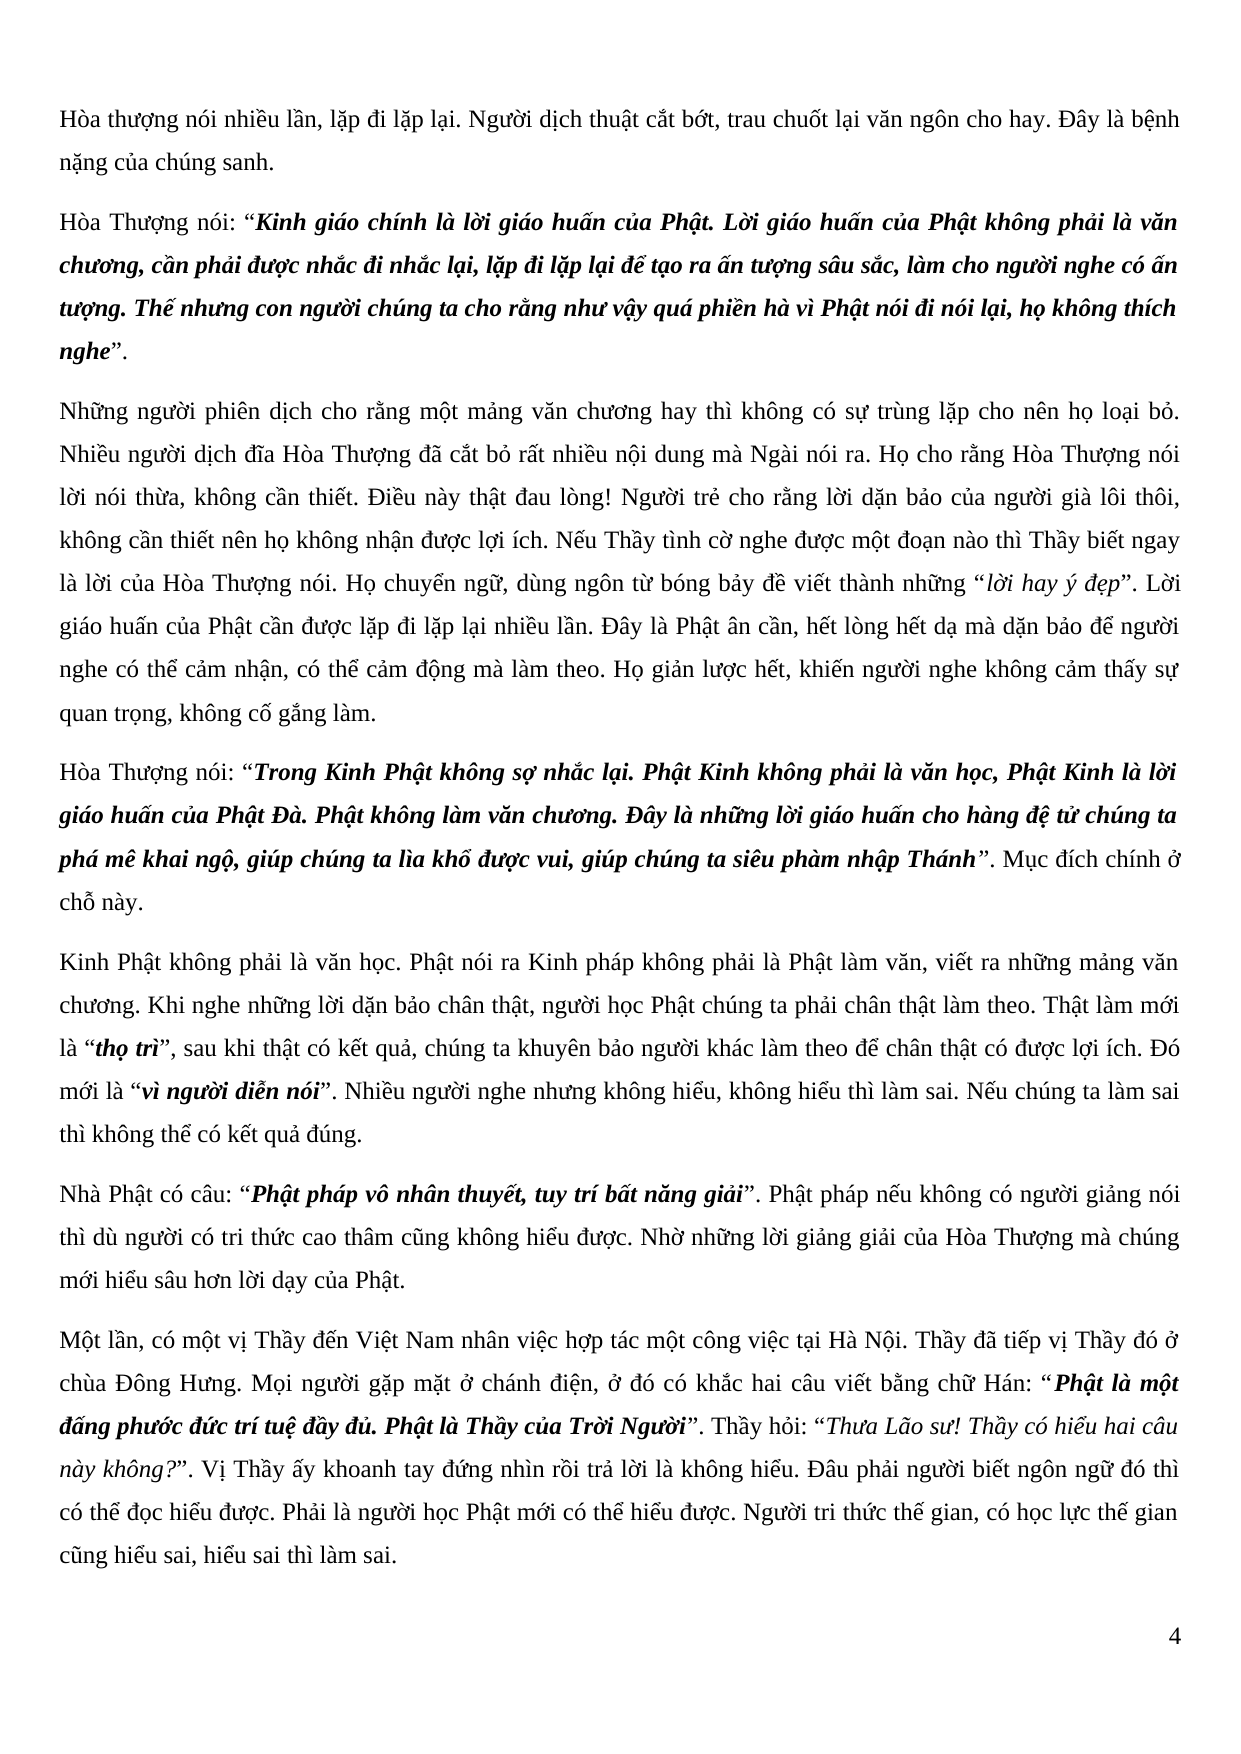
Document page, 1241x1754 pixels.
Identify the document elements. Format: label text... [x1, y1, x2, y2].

text Hòa Thượng nói: “Trong Kinh Phật không sợ nhắc lại. Phật Kinh không phải là văn học, Phật Kinh là lời giáo huấn của Phật Đà. Phật không làm văn chương. Đây là những lời giáo huấn cho hàng đệ tử chúng ta phá mê khai ngộ, giúp chúng ta lìa khổ được vui, giúp chúng ta siêu phàm nhập Thánh”. Mục đích chính ở chỗ này. [59, 757, 1181, 916]
text Những người phiên dịch cho rằng một mảng văn chương hay thì không có sự trùng lặp cho nên họ loại bỏ. Nhiều người dịch đĩa Hòa Thượng đã cắt bỏ rất nhiều nội dung mà Ngài nói ra. Họ cho rằng Hòa Thượng nói lời nói thừa, không cần thiết. Điều này thật đau lòng! Người trẻ cho rằng lời dặn bảo của người già lôi thôi, không cần thiết nên họ không nhận được lợi ích. Nếu Thầy tình cờ nghe được một đoạn nào thì Thầy biết ngay là lời của Hòa Thượng nói. Họ chuyển ngữ, dùng ngôn từ bóng bảy đề viết thành những “lời hay ý đẹp”. Lời giáo huấn của Phật cần được lặp đi lặp lại nhiều lần. Đây là Phật ân cần, hết lòng hết dạ mà dặn bảo để người nghe có thể cảm nhận, có thể cảm động mà làm theo. Họ giản lược hết, khiến người nghe không cảm thấy sự quan trọng, không cố gắng làm. [59, 396, 1181, 726]
text Kinh Phật không phải là văn học. Phật nói ra Kinh pháp không phải là Phật làm văn, viết ra những mảng văn chương. Khi nghe những lời dặn bảo chân thật, người học Phật chúng ta phải chân thật làm theo. Thật làm mới là “thọ trì”, sau khi thật có kết quả, chúng ta khuyên bảo người khác làm theo để chân thật có được lợi ích. Đó mới là “vì người diễn nói”. Nhiều người nghe nhưng không hiểu, không hiểu thì làm sai. Nếu chúng ta làm sai thì không thể có kết quả đúng. [59, 947, 1181, 1148]
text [59, 104, 1181, 176]
text Hòa Thượng nói: “Kinh giáo chính là lời giáo huấn của Phật. Lời giáo huấn của Phật không phải là văn chương, cần phải được nhắc đi nhắc lại, lặp đi lặp lại để tạo ra ấn tượng sâu sắc, làm cho người nghe có ấn tượng. Thế nhưng con người chúng ta cho rằng như vậy quá phiền hà vì Phật nói đi nói lại, họ không thích nghe”. [59, 207, 1181, 365]
text Nhà Phật có câu: “Phật pháp vô nhân thuyết, tuy trí bất năng giải”. Phật pháp nếu không có người giảng nói thì dù người có tri thức cao thâm cũng không hiểu được. Nhờ những lời giảng giải của Hòa Thượng mà chúng mới hiểu sâu hơn lời dạy của Phật. [59, 1179, 1181, 1294]
text Một lần, có một vị Thầy đến Việt Nam nhân việc hợp tác một công việc tại Hà Nội. Thầy đã tiếp vị Thầy đó ở chùa Đông Hưng. Mọi người gặp mặt ở chánh điện, ở đó có khắc hai câu viết bằng chữ Hán: “Phật là một đấng phước đức trí tuệ đầy đủ. Phật là Thầy của Trời Người”. Thầy hỏi: “Thưa Lão sư! Thầy có hiểu hai câu này không?”. Vị Thầy ấy khoanh tay đứng nhìn rồi trả lời là không hiểu. Đâu phải người biết ngôn ngữ đó thì có thể đọc hiểu được. Phải là người học Phật mới có thể hiểu được. Người tri thức thế gian, có học lực thế gian cũng hiểu sai, hiểu sai thì làm sai. [59, 1325, 1181, 1569]
